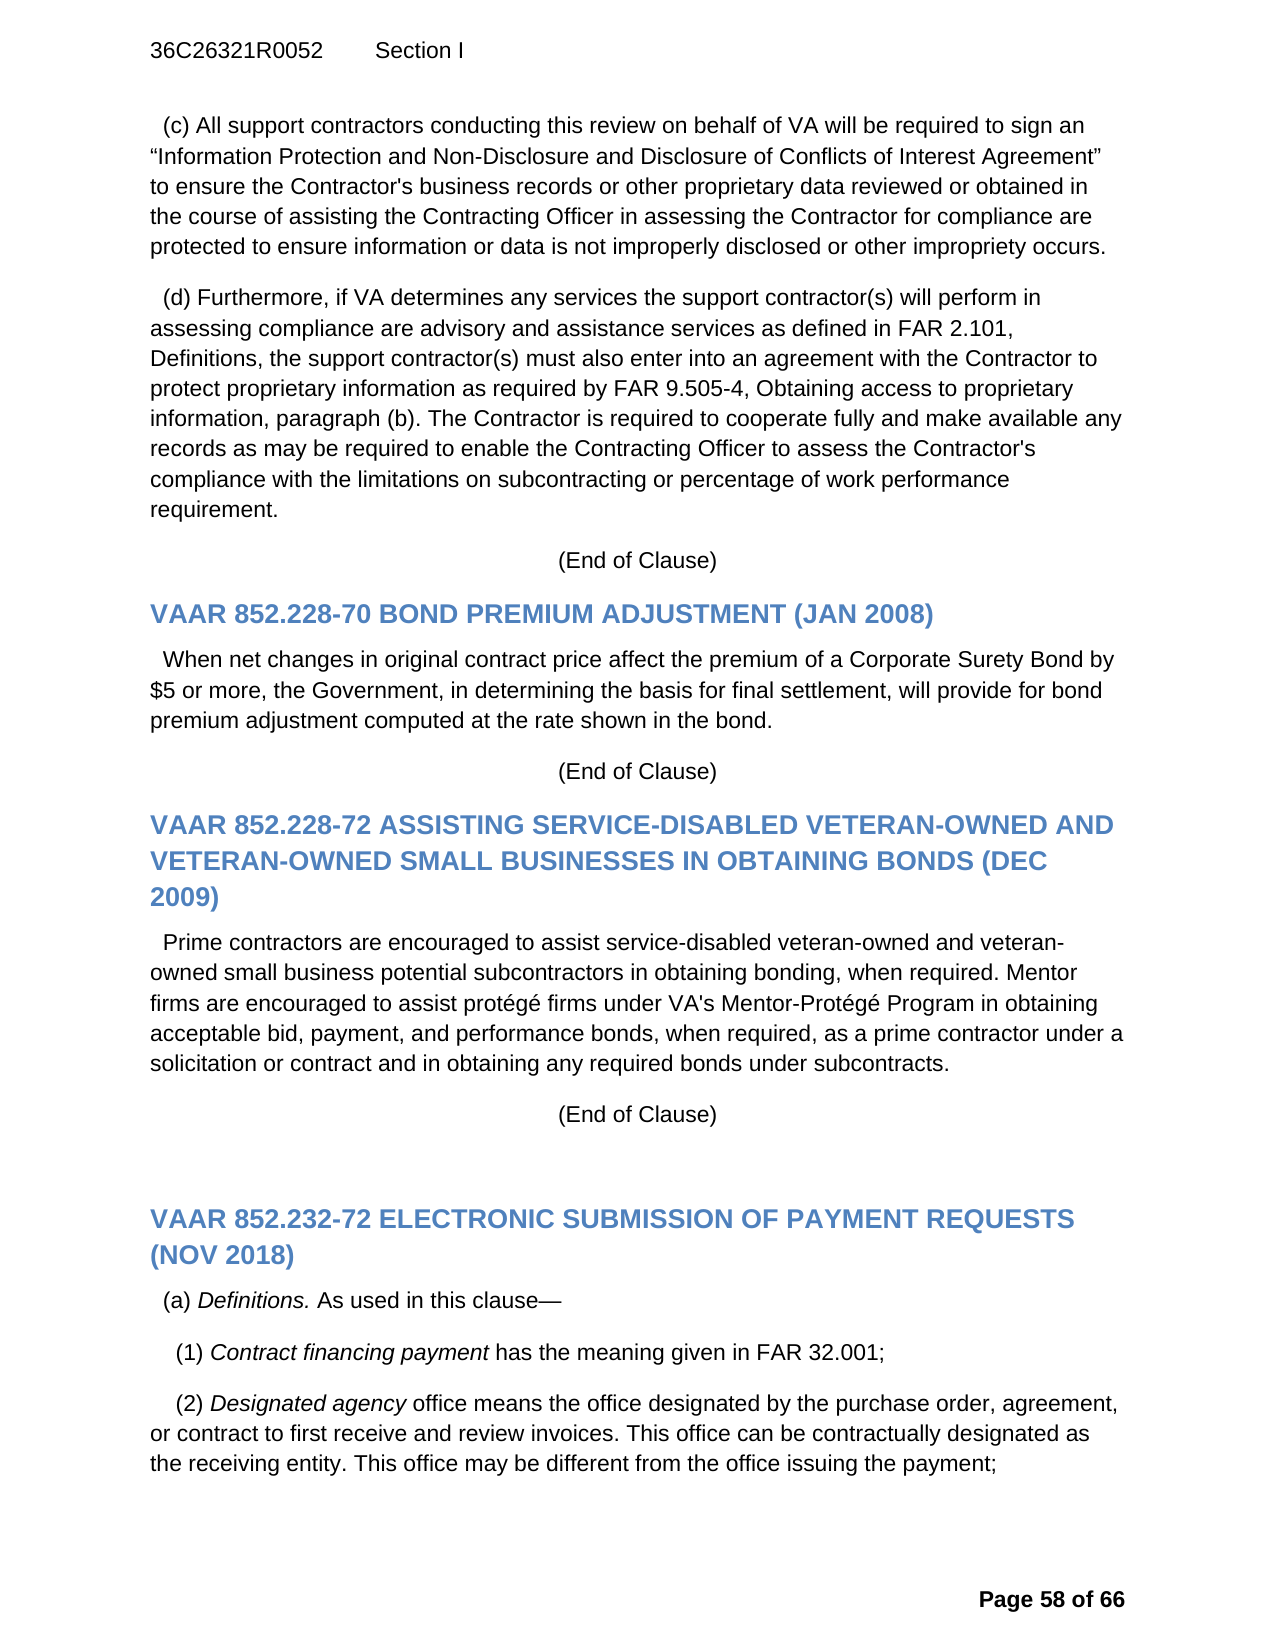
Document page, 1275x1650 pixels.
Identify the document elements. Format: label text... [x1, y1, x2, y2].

text When net changes in original contract price affect the premium of a Corporate Surety Bond by $5 or more, the Government, in determining the basis for final settlement, will provide for bond premium adjustment computed at the rate shown in the bond. [150, 646, 1125, 733]
text (d) Furthermore, if VA determines any services the support contractor(s) will perform in assessing compliance are advisory and assistance services as defined in FAR 2.101, Definitions, the support contractor(s) must also enter into an agreement with the Contractor to protect proprietary information as required by FAR 9.505-4, Obtaining access to proprietary information, paragraph (b). The Contractor is required to cooperate fully and make available any records as may be required to enable the Contracting Officer to assess the Contractor's compliance with the limitations on subcontracting or percentage of work performance requirement. [150, 284, 1125, 522]
subtitle VAAR 852.228-72 ASSISTING SERVICE-DISABLED VETERAN-OWNED AND VETERAN-OWNED SMALL BUSINESSES IN OBTAINING BONDS (DEC 2009) [150, 809, 1125, 912]
text Prime contractors are encouraged to assist service-disabled veteran-owned and veteran-owned small business potential subcontractors in obtaining bonding, when required. Mentor firms are encouraged to assist protégé firms under VA's Mentor-Protégé Program in obtaining acceptable bid, payment, and performance bonds, when required, as a prime contractor under a solicitation or contract and in obtaining any required bonds under subcontracts. [150, 929, 1125, 1076]
text (2) Designated agency office means the office designated by the purchase order, agreement, or contract to first receive and review invoices. This office can be contractually designated as the receiving entity. This office may be different from the office issuing the payment; [150, 1389, 1125, 1476]
subtitle VAAR 852.232-72 ELECTRONIC SUBMISSION OF PAYMENT REQUESTS (NOV 2018) [150, 1203, 1125, 1270]
text (End of Clause) [150, 758, 1125, 784]
text (End of Clause) [150, 1101, 1125, 1127]
text (a) Definitions. As used in this clause— [150, 1287, 1125, 1314]
text (1) Contract financing payment has the meaning given in FAR 32.001; [150, 1338, 1125, 1365]
text (End of Clause) [150, 547, 1125, 573]
subtitle VAAR 852.228-70 BOND PREMIUM ADJUSTMENT (JAN 2008) [150, 598, 1125, 629]
text (c) All support contractors conducting this review on behalf of VA will be required to sign an “Information Protection and Non-Disclosure and Disclosure of Conflicts of Interest Agreement” to ensure the Contractor's business records or other proprietary data reviewed or obtained in the course of assisting the Contracting Officer in assessing the Contractor for compliance are protected to ensure information or data is not improperly disclosed or other impropriety occurs. [150, 112, 1125, 260]
